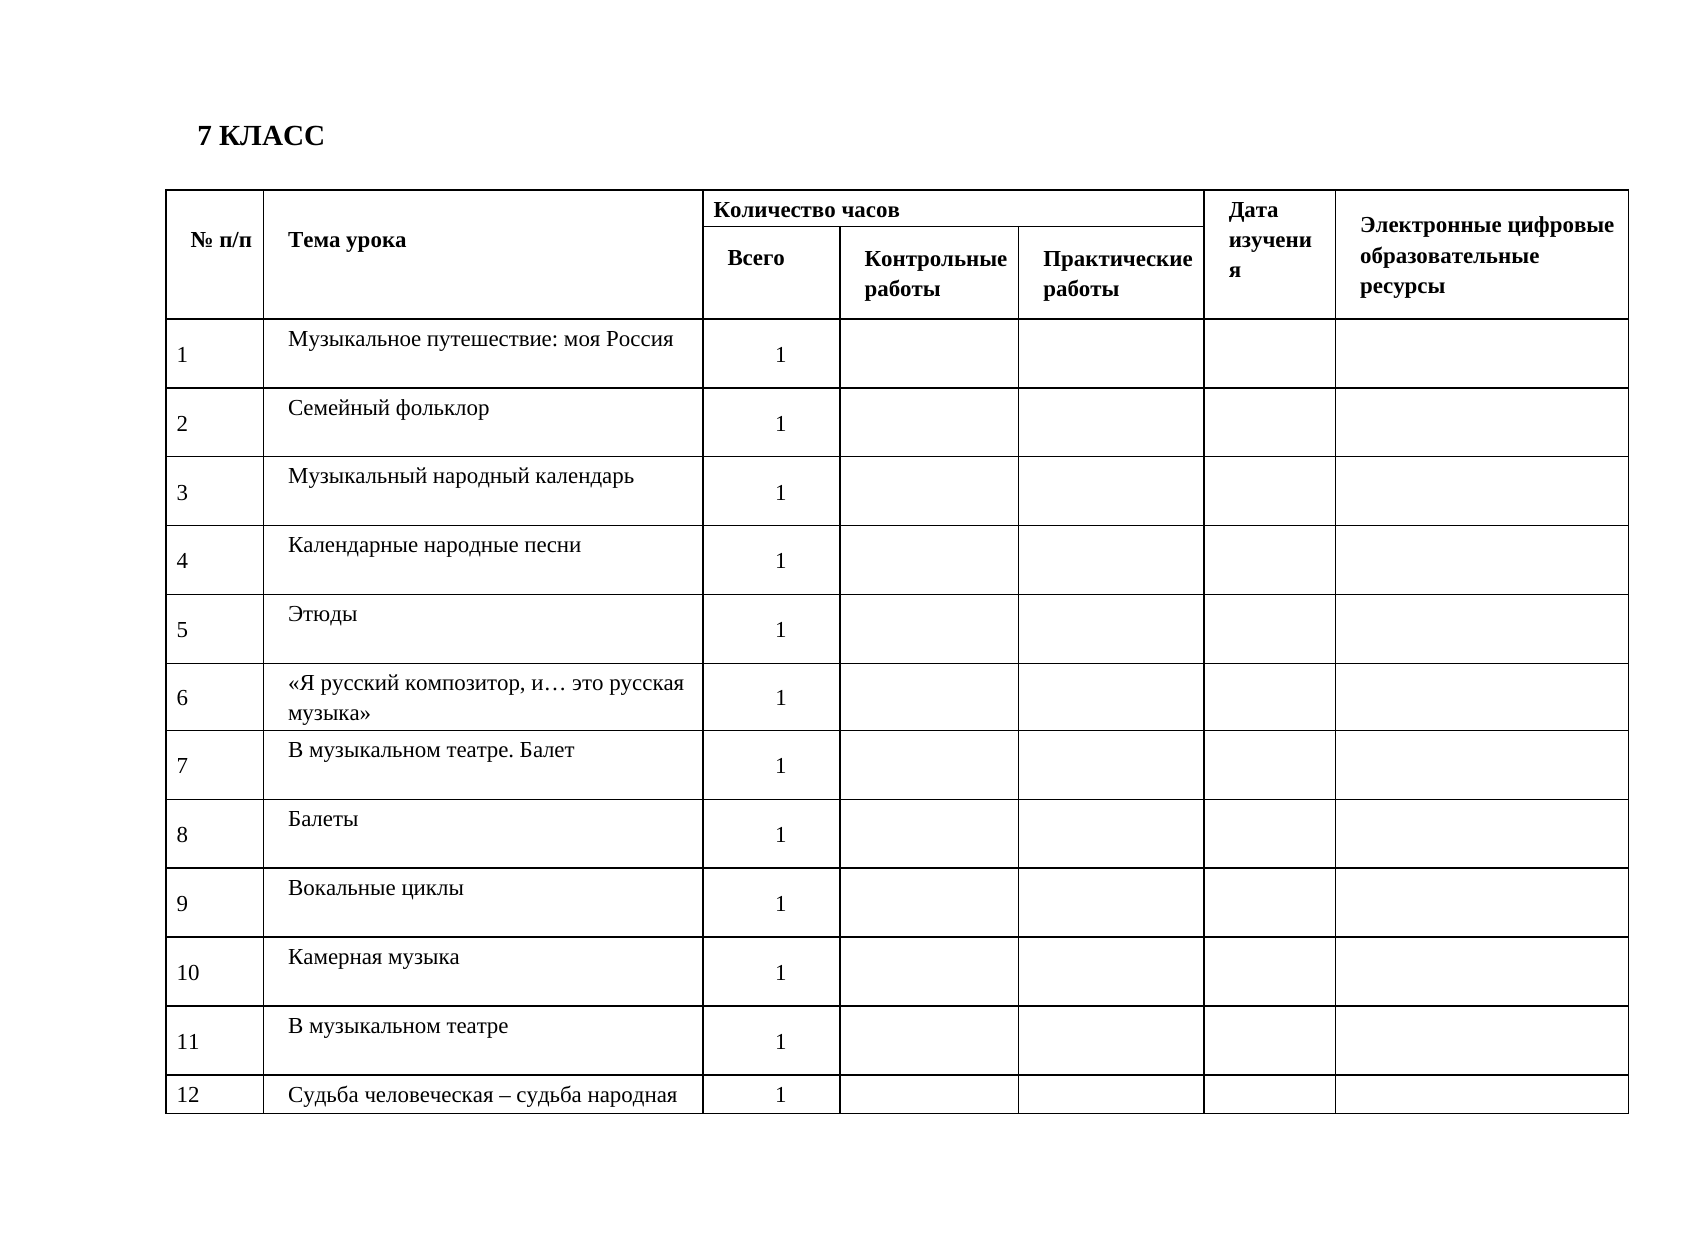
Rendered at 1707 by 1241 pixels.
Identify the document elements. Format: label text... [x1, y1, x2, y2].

table_cell Контрольные работы [841, 227, 1018, 318]
table_cell [1336, 800, 1628, 867]
table_cell [841, 664, 1018, 729]
table_cell [1019, 1076, 1203, 1112]
table_cell [841, 869, 1018, 936]
table_cell В музыкальном театре [264, 1007, 702, 1074]
table_header № п/п [167, 191, 263, 318]
table_cell [841, 731, 1018, 798]
table_cell 10 [167, 938, 263, 1005]
table_cell [1336, 595, 1628, 662]
table_cell 3 [167, 457, 263, 525]
table_cell [841, 457, 1018, 525]
table_cell [1205, 320, 1335, 387]
table_cell [1336, 938, 1628, 1005]
table_cell [1336, 664, 1628, 729]
table_cell 1 [704, 664, 839, 729]
table_cell [1019, 1007, 1203, 1074]
table_cell [1205, 595, 1335, 662]
table_cell 7 [167, 731, 263, 798]
table_cell [1336, 389, 1628, 456]
table_cell [1336, 457, 1628, 525]
table_cell [841, 1076, 1018, 1112]
table_cell [1019, 869, 1203, 936]
table_cell 1 [704, 526, 839, 593]
table_cell Вокальные циклы [264, 869, 702, 936]
table_cell 1 [704, 800, 839, 867]
table_cell [841, 595, 1018, 662]
table_cell Семейный фольклор [264, 389, 702, 456]
table_cell [1205, 1076, 1335, 1112]
table_cell Камерная музыка [264, 938, 702, 1005]
table_cell [1336, 1007, 1628, 1074]
table_cell [1205, 389, 1335, 456]
table_cell Этюды [264, 595, 702, 662]
table_cell [1019, 457, 1203, 525]
table_cell [841, 389, 1018, 456]
table_cell 1 [704, 731, 839, 798]
table_cell 4 [167, 526, 263, 593]
table_cell [841, 800, 1018, 867]
table_cell [1019, 938, 1203, 1005]
table_cell 12 [167, 1076, 263, 1112]
table_header Дата изучения [1205, 191, 1335, 318]
table_cell [1205, 731, 1335, 798]
table_cell [841, 938, 1018, 1005]
table_cell [1205, 664, 1335, 729]
table_cell В музыкальном театре. Балет [264, 731, 702, 798]
table_cell [1019, 731, 1203, 798]
table_cell [1205, 526, 1335, 593]
table_cell 8 [167, 800, 263, 867]
table_header Электронные цифровые образовательные ресурсы [1336, 191, 1628, 318]
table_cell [264, 1076, 702, 1112]
table_cell Календарные народные песни [264, 526, 702, 593]
table_cell [1336, 320, 1628, 387]
table_cell [1019, 595, 1203, 662]
table_cell 6 [167, 664, 263, 729]
table_cell Всего [704, 227, 839, 318]
table_cell 1 [704, 1076, 839, 1112]
table_cell [841, 526, 1018, 593]
table_cell [1205, 1007, 1335, 1074]
table_header Тема урока [264, 191, 702, 318]
table_cell Балеты [264, 800, 702, 867]
table_cell 2 [167, 389, 263, 456]
table_cell «Я русский композитор, и… это русская музыка» [264, 664, 702, 729]
table_cell [1336, 869, 1628, 936]
table_cell [1205, 869, 1335, 936]
table_cell 1 [704, 389, 839, 456]
table_cell 9 [167, 869, 263, 936]
table_cell 1 [704, 595, 839, 662]
table_cell 1 [704, 457, 839, 525]
table_cell [1019, 800, 1203, 867]
table_cell [841, 320, 1018, 387]
table_cell [1205, 800, 1335, 867]
table_cell [1336, 731, 1628, 798]
table_cell Музыкальный народный календарь [264, 457, 702, 525]
table_cell 1 [704, 869, 839, 936]
table_cell [841, 1007, 1018, 1074]
table_cell 1 [704, 320, 839, 387]
table_cell [1019, 389, 1203, 456]
table_cell [1336, 526, 1628, 593]
table_header Количество часов [704, 191, 1203, 226]
table_cell [1019, 526, 1203, 593]
text 7 КЛАСС [190, 118, 1618, 152]
table_cell [1019, 664, 1203, 729]
table_cell 1 [167, 320, 263, 387]
table_cell [1336, 1076, 1628, 1112]
table_cell 1 [704, 1007, 839, 1074]
table_cell [1019, 320, 1203, 387]
table_cell 1 [704, 938, 839, 1005]
table_cell [1205, 457, 1335, 525]
table_cell Практические работы [1019, 227, 1203, 318]
table_cell 5 [167, 595, 263, 662]
table_cell Музыкальное путешествие: моя Россия [264, 320, 702, 387]
table_cell 11 [167, 1007, 263, 1074]
table_cell [1205, 938, 1335, 1005]
